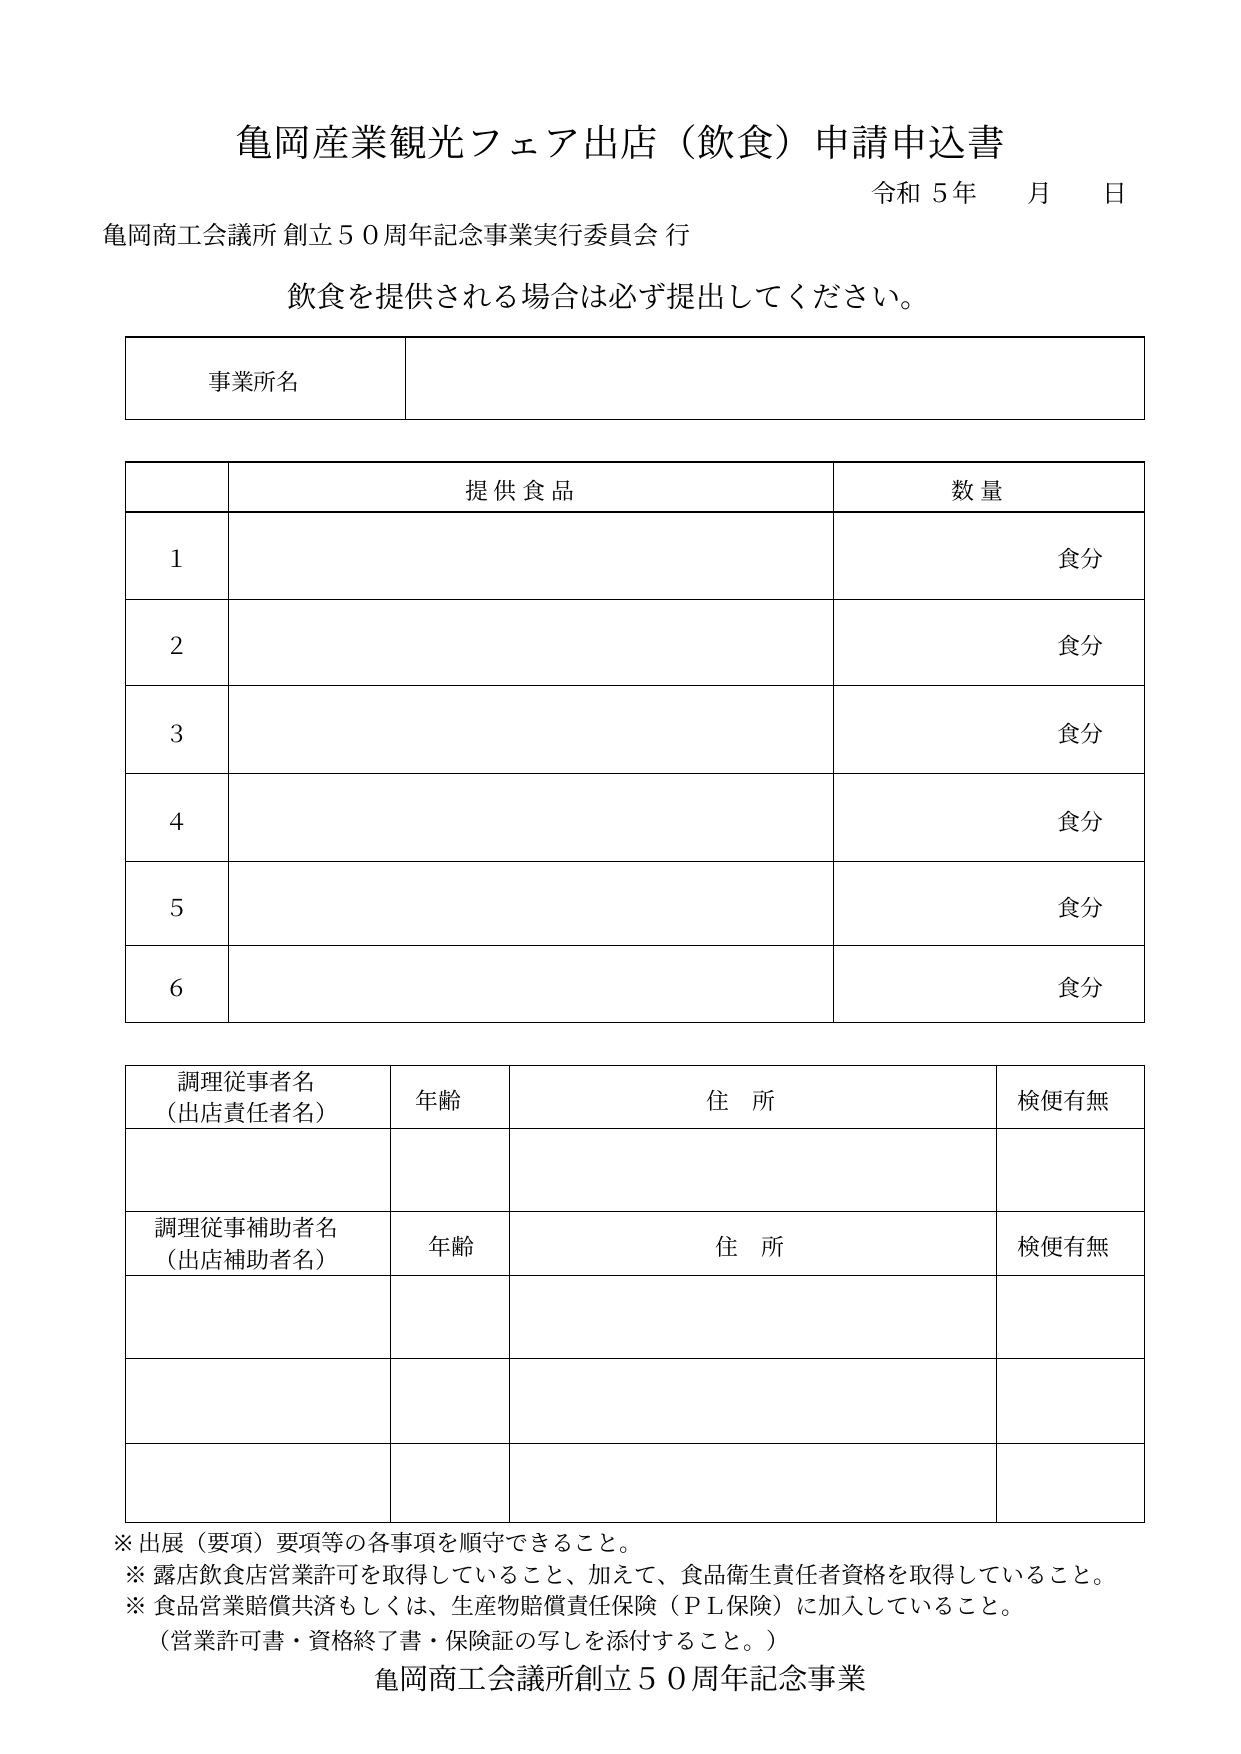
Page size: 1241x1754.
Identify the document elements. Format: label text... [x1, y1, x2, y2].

table_cell [391, 1276, 509, 1357]
table_cell [229, 600, 833, 685]
table_cell [229, 513, 833, 598]
text 亀岡商工会議所 創立５０周年記念事業実行委員会 行 [96, 211, 1144, 253]
table_cell 年齢 [391, 1212, 509, 1274]
text 令和 ５年 月 日 [96, 169, 1144, 211]
table_cell 食分 [834, 686, 1144, 773]
text ※ 露店飲食店営業許可を取得していること、加えて、食品衛生責任者資格を取得していること。 [96, 1558, 1121, 1589]
table_header 検便有無 [997, 1066, 1144, 1128]
text 飲食を提供される場合は必ず提出してください。 [96, 274, 1121, 316]
table_cell [391, 1359, 509, 1443]
table_header 年齢 [391, 1066, 509, 1128]
table_cell [997, 1276, 1144, 1357]
table_cell [997, 1129, 1144, 1211]
table_cell 検便有無 [997, 1212, 1144, 1274]
text 亀岡産業観光フェア出店（飲食）申請申込書 [96, 107, 1144, 169]
table_cell [391, 1444, 509, 1522]
table_cell [229, 862, 833, 945]
table_cell 食分 [834, 600, 1144, 685]
table_cell [126, 1444, 390, 1522]
table_cell 食分 [834, 946, 1144, 1022]
table_cell [229, 774, 833, 861]
table_cell [126, 1276, 390, 1357]
table_cell 食分 [834, 774, 1144, 861]
table_header [126, 463, 228, 511]
table_cell [229, 946, 833, 1022]
table_header [406, 338, 1144, 419]
text ※ 出展（要項）要項等の各事項を順守できること。 [96, 1523, 1121, 1558]
table_cell 食分 [834, 862, 1144, 945]
table_cell 住 所 [510, 1212, 996, 1274]
text （営業許可書・資格終了書・保険証の写しを添付すること。） [96, 1621, 1121, 1656]
table_cell [510, 1444, 996, 1522]
table_cell １ [126, 513, 228, 598]
table_cell [229, 686, 833, 773]
table_cell ５ [126, 862, 228, 945]
table_header 住 所 [510, 1066, 996, 1128]
text 亀岡商工会議所創立５０周年記念事業 [96, 1656, 1144, 1698]
table_cell ６ [126, 946, 228, 1022]
table_cell [391, 1129, 509, 1211]
table_cell [510, 1359, 996, 1443]
table_header 事業所名 [126, 338, 405, 419]
table_cell [997, 1444, 1144, 1522]
table_cell 調理従事補助者名 （出店補助者名） [126, 1212, 390, 1274]
table_cell [126, 1359, 390, 1443]
table_cell ３ [126, 686, 228, 773]
table_cell 食分 [834, 513, 1144, 598]
text ※ 食品営業賠償共済もしくは、生産物賠償責任保険（ＰＬ保険）に加入していること。 [96, 1589, 1121, 1621]
table_cell [126, 1129, 390, 1211]
table_cell [997, 1359, 1144, 1443]
table_header 提 供 食 品 [229, 463, 833, 511]
table_cell [510, 1129, 996, 1211]
table_header 数 量 [834, 463, 1144, 511]
table_cell [510, 1276, 996, 1357]
table_cell ４ [126, 774, 228, 861]
table_header 調理従事者名 （出店責任者名） [126, 1066, 390, 1128]
table_cell ２ [126, 600, 228, 685]
